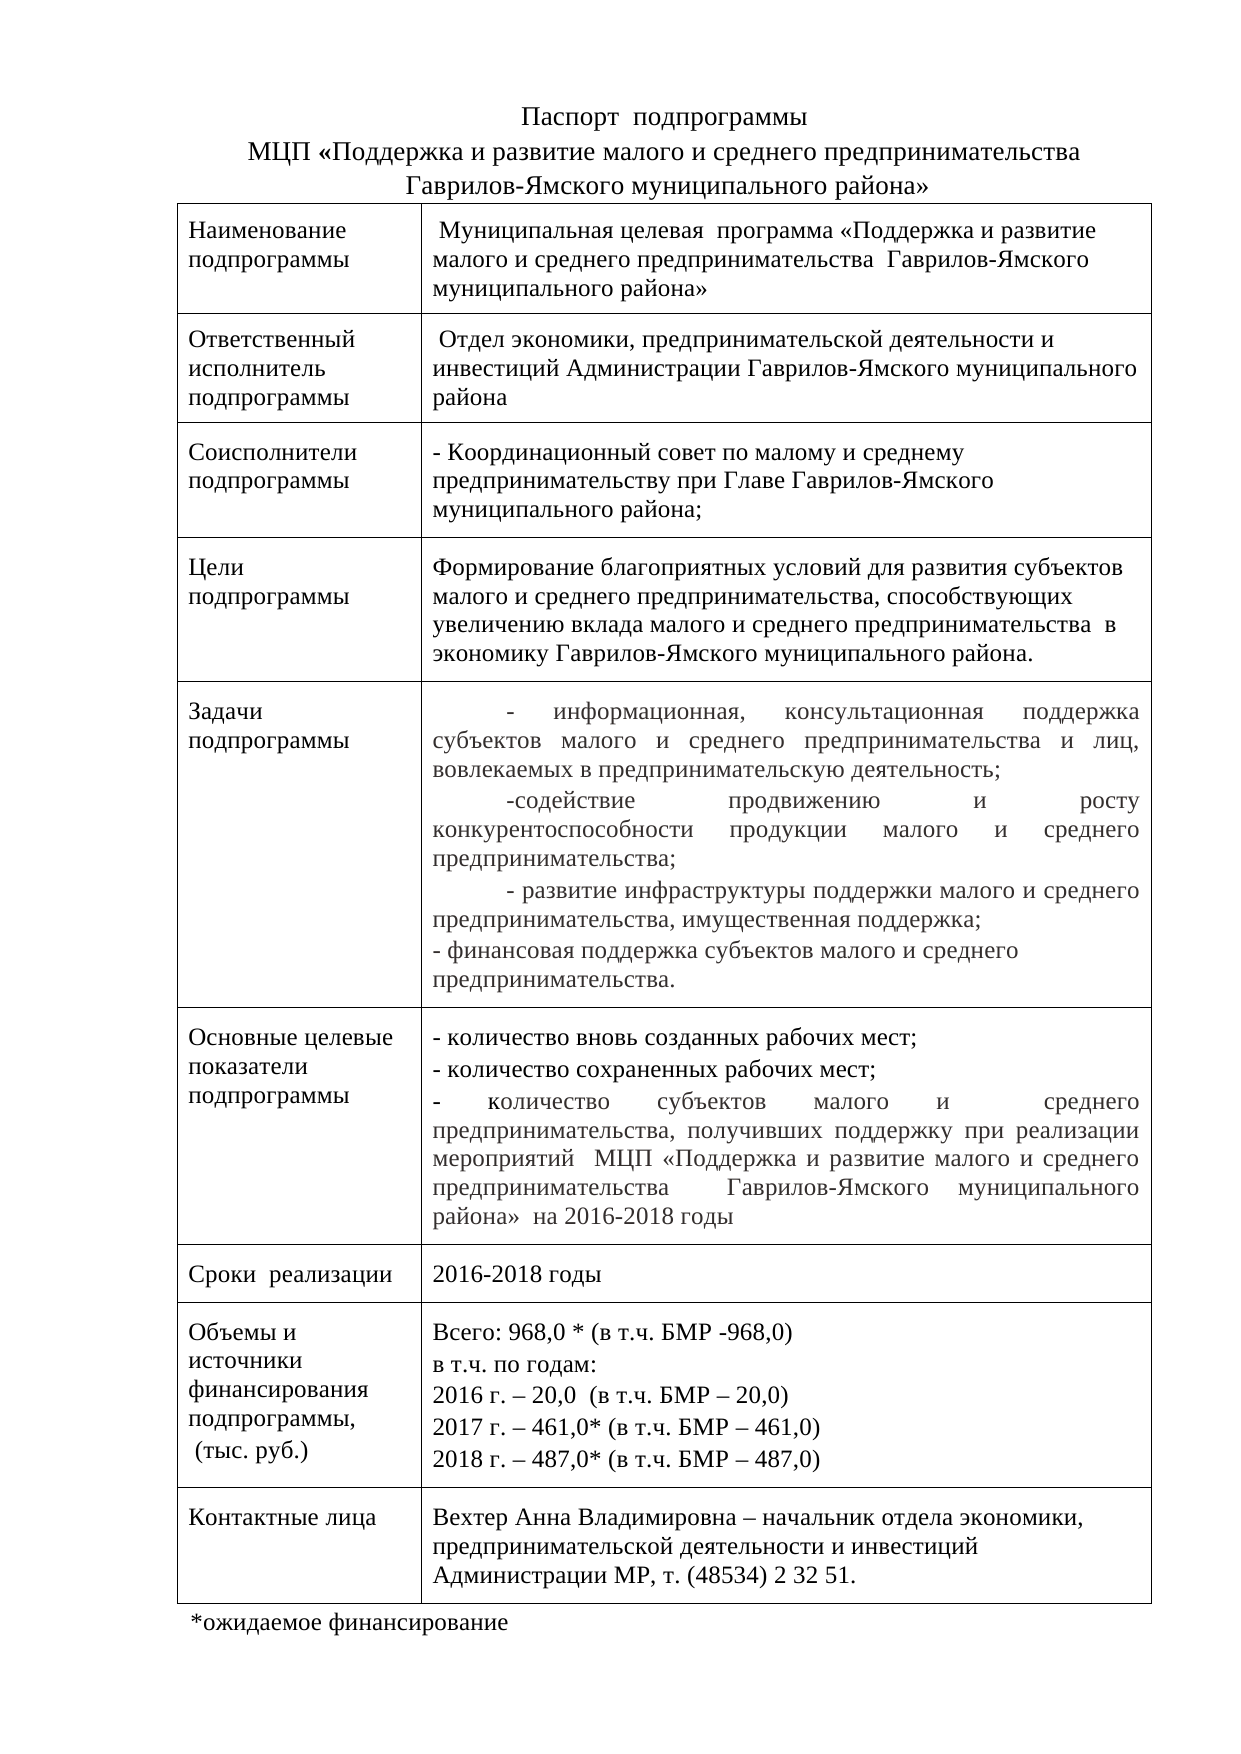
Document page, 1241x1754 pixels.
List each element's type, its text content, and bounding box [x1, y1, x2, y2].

text Гаврилов-Ямского муниципального района» [177, 169, 1152, 200]
table_cell Ответственный исполнитель подпрограммы [178, 314, 421, 422]
table_cell - информационная, консультационная поддержка субъектов малого и среднего предпринимательства и лиц, вовлекаемых в предпринимательскую деятельность; -содействие продвижению и росту конкурентоспособности продукции малого и среднего предпринимательства; - развитие инфраструктуры поддержки малого и среднего предпринимательства, имущественная поддержка; - финансовая поддержка субъектов малого и среднего предпринимательства. [422, 682, 1151, 1007]
text Паспорт подпрограммы [177, 100, 1152, 132]
table_cell Цели подпрограммы [178, 538, 421, 681]
table_cell - Координационный совет по малому и среднему предпринимательству при Главе Гаврилов-Ямского муниципального района; [422, 423, 1151, 537]
table_cell Соисполнители подпрограммы [178, 423, 421, 537]
table_cell Всего: 968,0 * (в т.ч. БМР -968,0) в т.ч. по годам: 2016 г. – 20,0 (в т.ч. БМР – 20,0) 2017 г. – 461,0* (в т.ч. БМР – 461,0) 2018 г. – 487,0* (в т.ч. БМР – 487,0) [422, 1303, 1151, 1487]
table_cell Контактные лица [178, 1488, 421, 1603]
text *ожидаемое финансирование [177, 1607, 1152, 1636]
table_cell Основные целевые показатели подпрограммы [178, 1008, 421, 1244]
table_cell Отдел экономики, предпринимательской деятельности и инвестиций Администрации Гаврилов-Ямского муниципального района [422, 314, 1151, 422]
table_cell Сроки реализации [178, 1245, 421, 1302]
table_cell Вехтер Анна Владимировна – начальник отдела экономики, предпринимательской деятельности и инвестиций Администрации МР, т. (48534) 2 32 51. [422, 1488, 1151, 1603]
text МЦП «Поддержка и развитие малого и среднего предпринимательства [177, 135, 1152, 166]
table_cell 2016-2018 годы [422, 1245, 1151, 1302]
table_cell - количество вновь созданных рабочих мест; - количество сохраненных рабочих мест; - количество субъектов малого и среднего предпринимательства, получивших поддержку при реализации мероприятий МЦП «Поддержка и развитие малого и среднего предпринимательства Гаврилов-Ямского муниципального района» на 2016-2018 годы [422, 1008, 1151, 1244]
table_cell Формирование благоприятных условий для развития субъектов малого и среднего предпринимательства, способствующих увеличению вклада малого и среднего предпринимательства в экономику Гаврилов-Ямского муниципального района. [422, 538, 1151, 681]
table_cell Задачи подпрограммы [178, 682, 421, 1007]
table_header Наименование подпрограммы [178, 204, 421, 312]
table_header Муниципальная целевая программа «Поддержка и развитие малого и среднего предпринимательства Гаврилов-Ямского муниципального района» [422, 204, 1151, 312]
table_cell Объемы и источники финансирования подпрограммы, (тыс. руб.) [178, 1303, 421, 1487]
